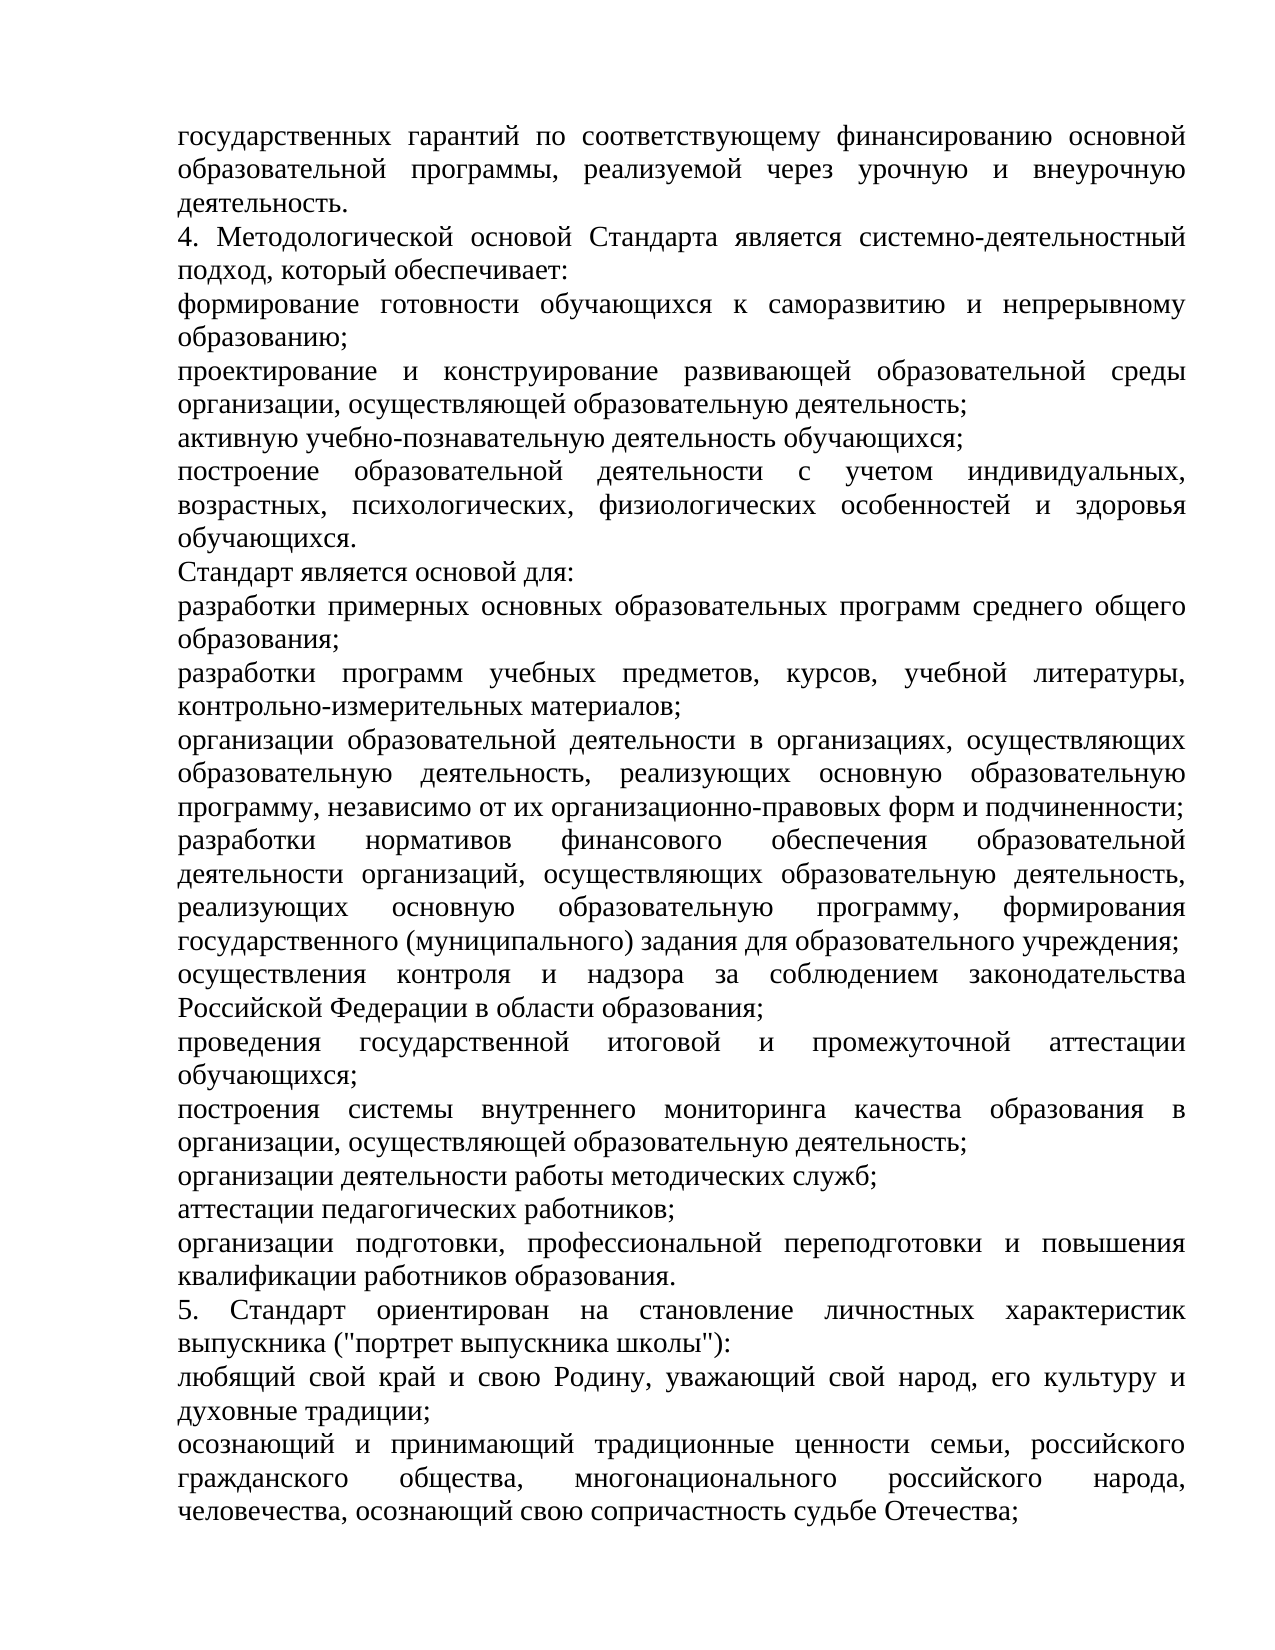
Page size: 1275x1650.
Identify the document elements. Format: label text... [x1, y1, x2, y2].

text 5. Стандарт ориентирован на становление личностных характеристик выпускника ("портрет выпускника школы"): [177, 1292, 1186, 1359]
text разработки нормативов финансового обеспечения образовательной деятельности организаций, осуществляющих образовательную деятельность, реализующих основную образовательную программу, формирования государственного (муниципального) задания для образовательного учреждения; [177, 822, 1186, 957]
text разработки программ учебных предметов, курсов, учебной литературы, контрольно-измерительных материалов; [177, 655, 1186, 722]
text построение образовательной деятельности с учетом индивидуальных, возрастных, психологических, физиологических особенностей и здоровья обучающихся. [177, 453, 1186, 554]
text осуществления контроля и надзора за соблюдением законодательства Российской Федерации в области образования; [177, 957, 1186, 1024]
text формирование готовности обучающихся к саморазвитию и непрерывному образованию; [177, 286, 1186, 353]
text любящий свой край и свою Родину, уважающий свой народ, его культуру и духовные традиции; [177, 1359, 1186, 1426]
text аттестации педагогических работников; [177, 1191, 1186, 1225]
text проведения государственной итоговой и промежуточной аттестации обучающихся; [177, 1024, 1186, 1091]
text организации деятельности работы методических служб; [177, 1158, 1186, 1191]
text активную учебно-познавательную деятельность обучающихся; [177, 420, 1186, 453]
text Стандарт является основой для: [177, 554, 1186, 588]
text организации образовательной деятельности в организациях, осуществляющих образовательную деятельность, реализующих основную образовательную программу, независимо от их организационно-правовых форм и подчиненности; [177, 722, 1186, 822]
text осознающий и принимающий традиционные ценности семьи, российского гражданского общества, многонационального российского народа, человечества, осознающий свою сопричастность судьбе Отечества; [177, 1426, 1186, 1527]
text проектирование и конструирование развивающей образовательной среды организации, осуществляющей образовательную деятельность; [177, 353, 1186, 420]
text 4. Методологической основой Стандарта является системно-деятельностный подход, который обеспечивает: [177, 219, 1186, 286]
text государственных гарантий по соответствующему финансированию основной образовательной программы, реализуемой через урочную и внеурочную деятельность. [177, 118, 1186, 219]
text разработки примерных основных образовательных программ среднего общего образования; [177, 588, 1186, 655]
text построения системы внутреннего мониторинга качества образования в организации, осуществляющей образовательную деятельность; [177, 1091, 1186, 1158]
text организации подготовки, профессиональной переподготовки и повышения квалификации работников образования. [177, 1225, 1186, 1292]
